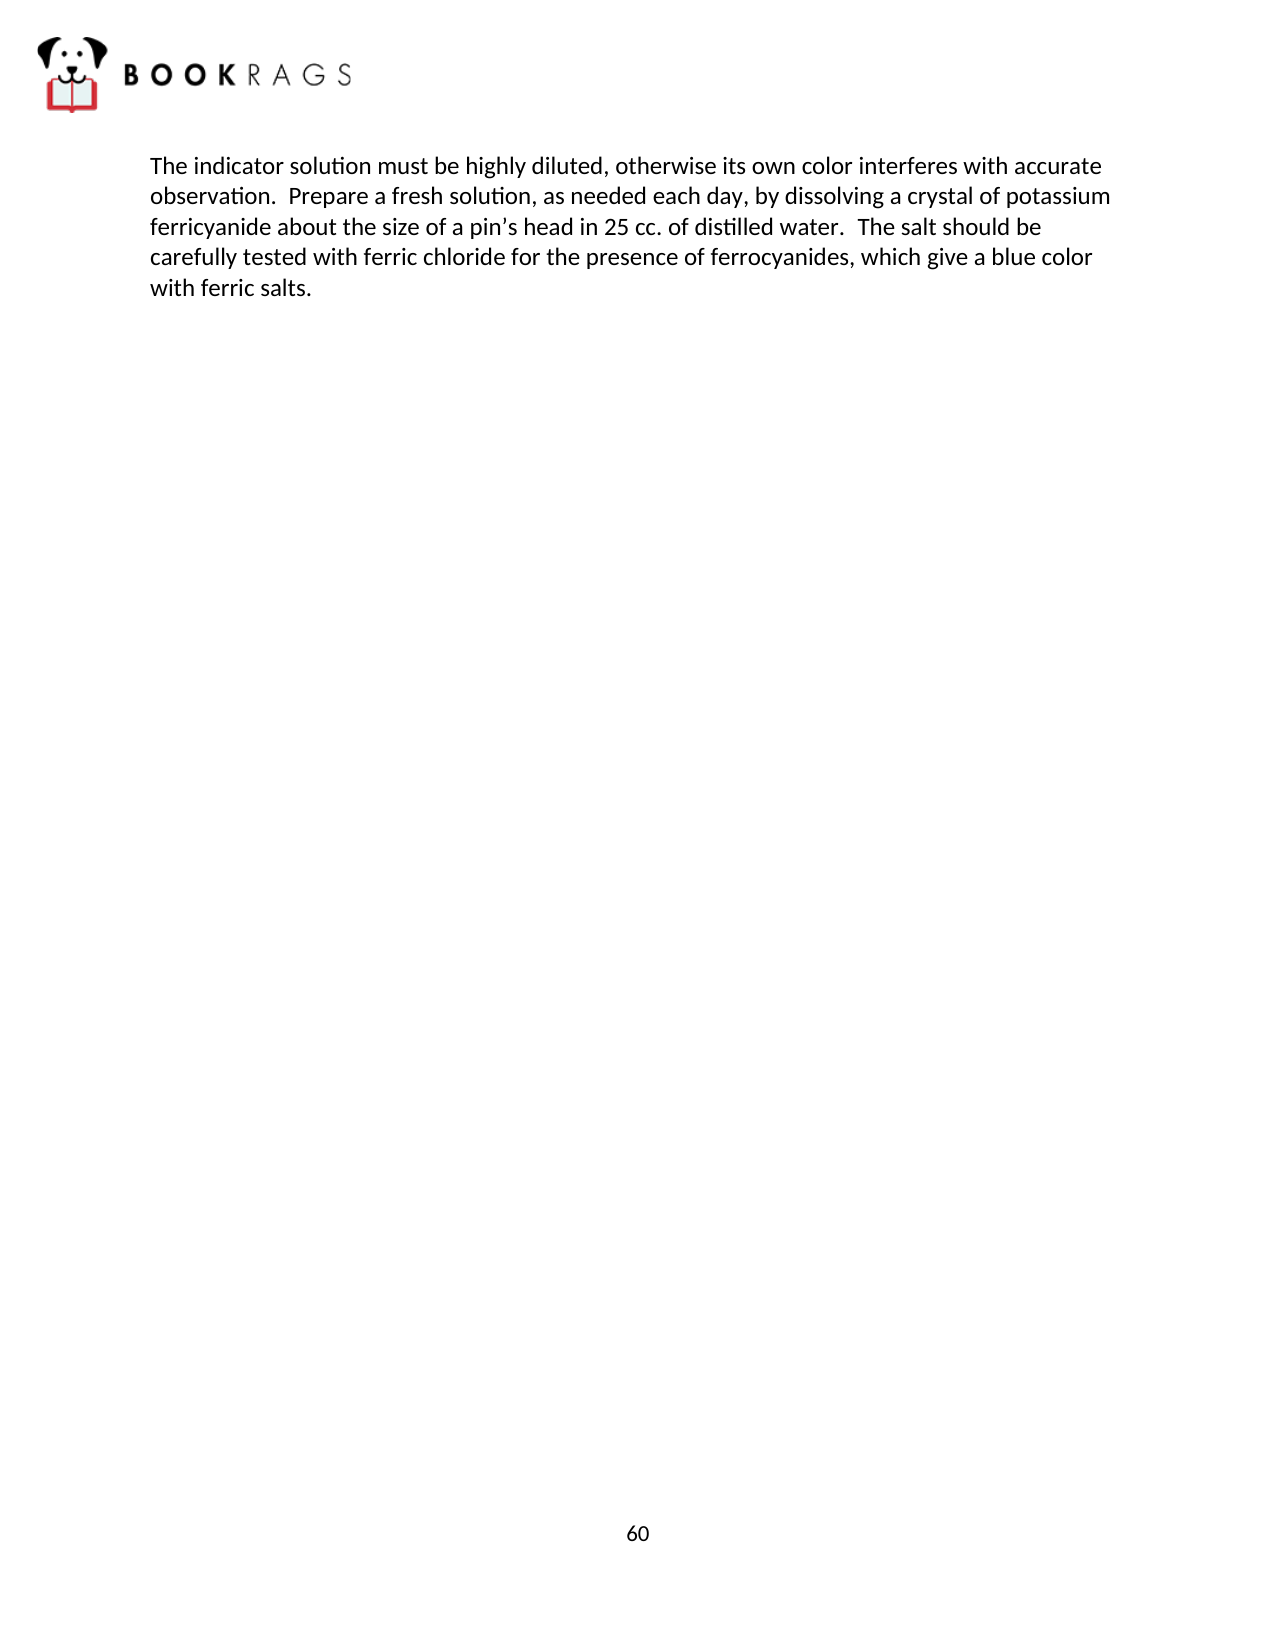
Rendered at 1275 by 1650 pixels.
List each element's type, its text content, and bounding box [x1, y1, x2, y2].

text The indicator solution must be highly diluted, otherwise its own color interferes with accurate observation. Prepare a fresh solution, as needed each day, by dissolving a crystal of potassium ferricyanide about the size of a pin’s head in 25 cc. of distilled water. The salt should be carefully tested with ferric chloride for the presence of ferrocyanides, which give a blue color with ferric salts. [150, 150, 1125, 303]
picture [37, 37, 351, 113]
